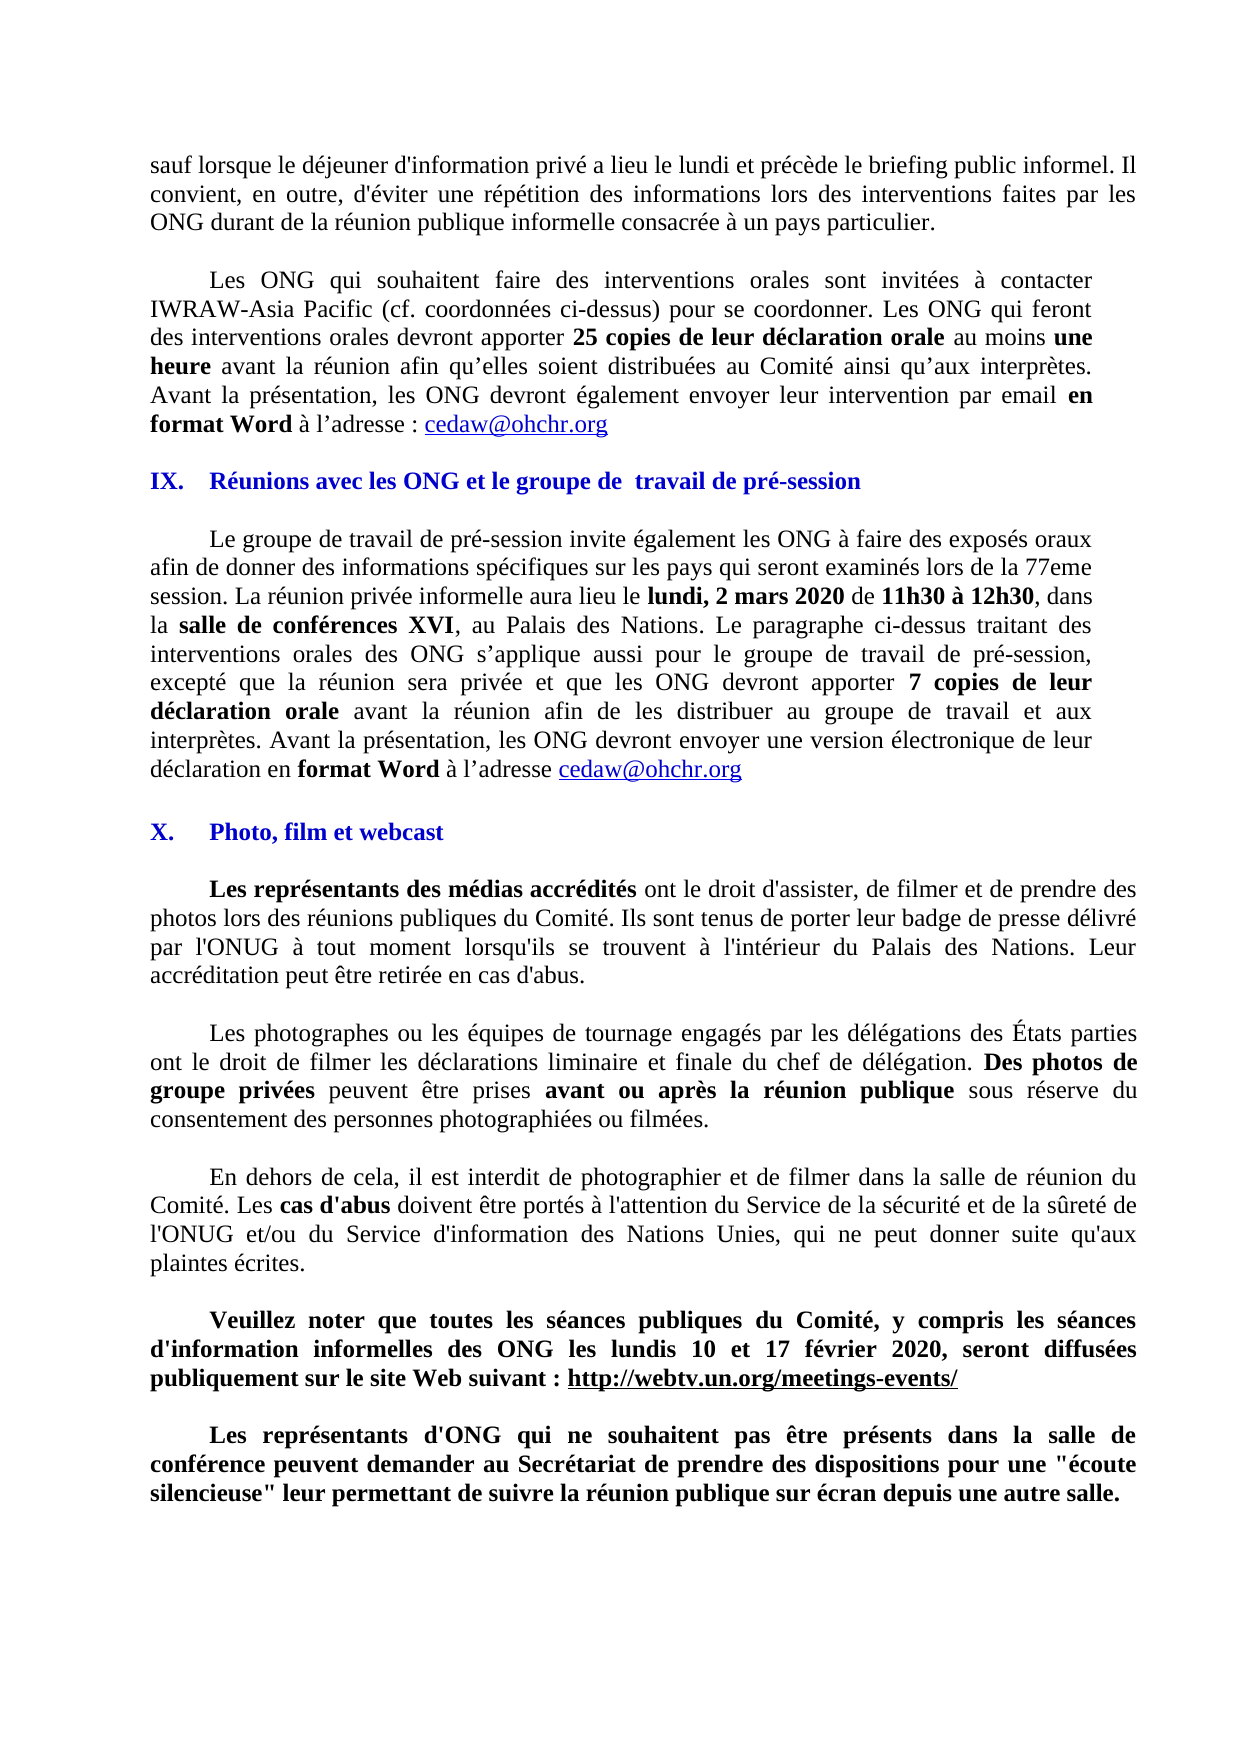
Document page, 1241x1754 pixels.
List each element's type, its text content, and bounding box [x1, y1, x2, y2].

text X. Photo, film et webcast [150, 817, 1138, 845]
text Les représentants d'ONG qui ne souhaitent pas être présents dans la salle de conférence peuvent demander au Secrétariat de prendre des dispositions pour une "écoute silencieuse" leur permettant de suivre la réunion publique sur écran depuis une autre salle. [150, 1420, 1138, 1507]
text IX. Réunions avec les ONG et le groupe de travail de pré-session [150, 466, 1138, 495]
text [150, 150, 1138, 236]
text Les représentants des médias accrédités ont le droit d'assister, de filmer et de prendre des photos lors des réunions publiques du Comité. Ils sont tenus de porter leur badge de presse délivré par l'ONUG à tout moment lorsqu'ils se trouvent à l'intérieur du Palais des Nations. Leur accréditation peut être retirée en cas d'abus. [150, 874, 1138, 989]
text En dehors de cela, il est interdit de photographier et de filmer dans la salle de réunion du Comité. Les cas d'abus doivent être portés à l'attention du Service de la sécurité et de la sûreté de l'ONUG et/ou du Service d'information des Nations Unies, qui ne peut donner suite qu'aux plaintes écrites. [150, 1162, 1138, 1277]
text Le groupe de travail de pré-session invite également les ONG à faire des exposés oraux afin de donner des informations spécifiques sur les pays qui seront examinés lors de la 77eme session. La réunion privée informelle aura lieu le lundi, 2 mars 2020 de 11h30 à 12h30, dans la salle de conférences XVI, au Palais des Nations. Le paragraphe ci-dessus traitant des interventions orales des ONG s’applique aussi pour le groupe de travail de pré-session, excepté que la réunion sera privée et que les ONG devront apporter 7 copies de leur déclaration orale avant la réunion afin de les distribuer au groupe de travail et aux interprètes. Avant la présentation, les ONG devront envoyer une version électronique de leur déclaration en format Word à l’adresse cedaw@ohchr.org [150, 524, 1093, 782]
text Les photographes ou les équipes de tournage engagés par les délégations des États parties ont le droit de filmer les déclarations liminaire et finale du chef de délégation. Des photos de groupe privées peuvent être prises avant ou après la réunion publique sous réserve du consentement des personnes photographiées ou filmées. [150, 1018, 1138, 1133]
text Veuillez noter que toutes les séances publiques du Comité, y compris les séances d'information informelles des ONG les lundis 10 et 17 février 2020, seront diffusées publiquement sur le site Web suivant : http://webtv.un.org/meetings-events/ [150, 1305, 1138, 1392]
text Les ONG qui souhaitent faire des interventions orales sont invitées à contacter IWRAW-Asia Pacific (cf. coordonnées ci-dessus) pour se coordonner. Les ONG qui feront des interventions orales devront apporter 25 copies de leur déclaration orale au moins une heure avant la réunion afin qu’elles soient distribuées au Comité ainsi qu’aux interprètes. Avant la présentation, les ONG devront également envoyer leur intervention par email en format Word à l’adresse : cedaw@ohchr.org [150, 265, 1093, 437]
